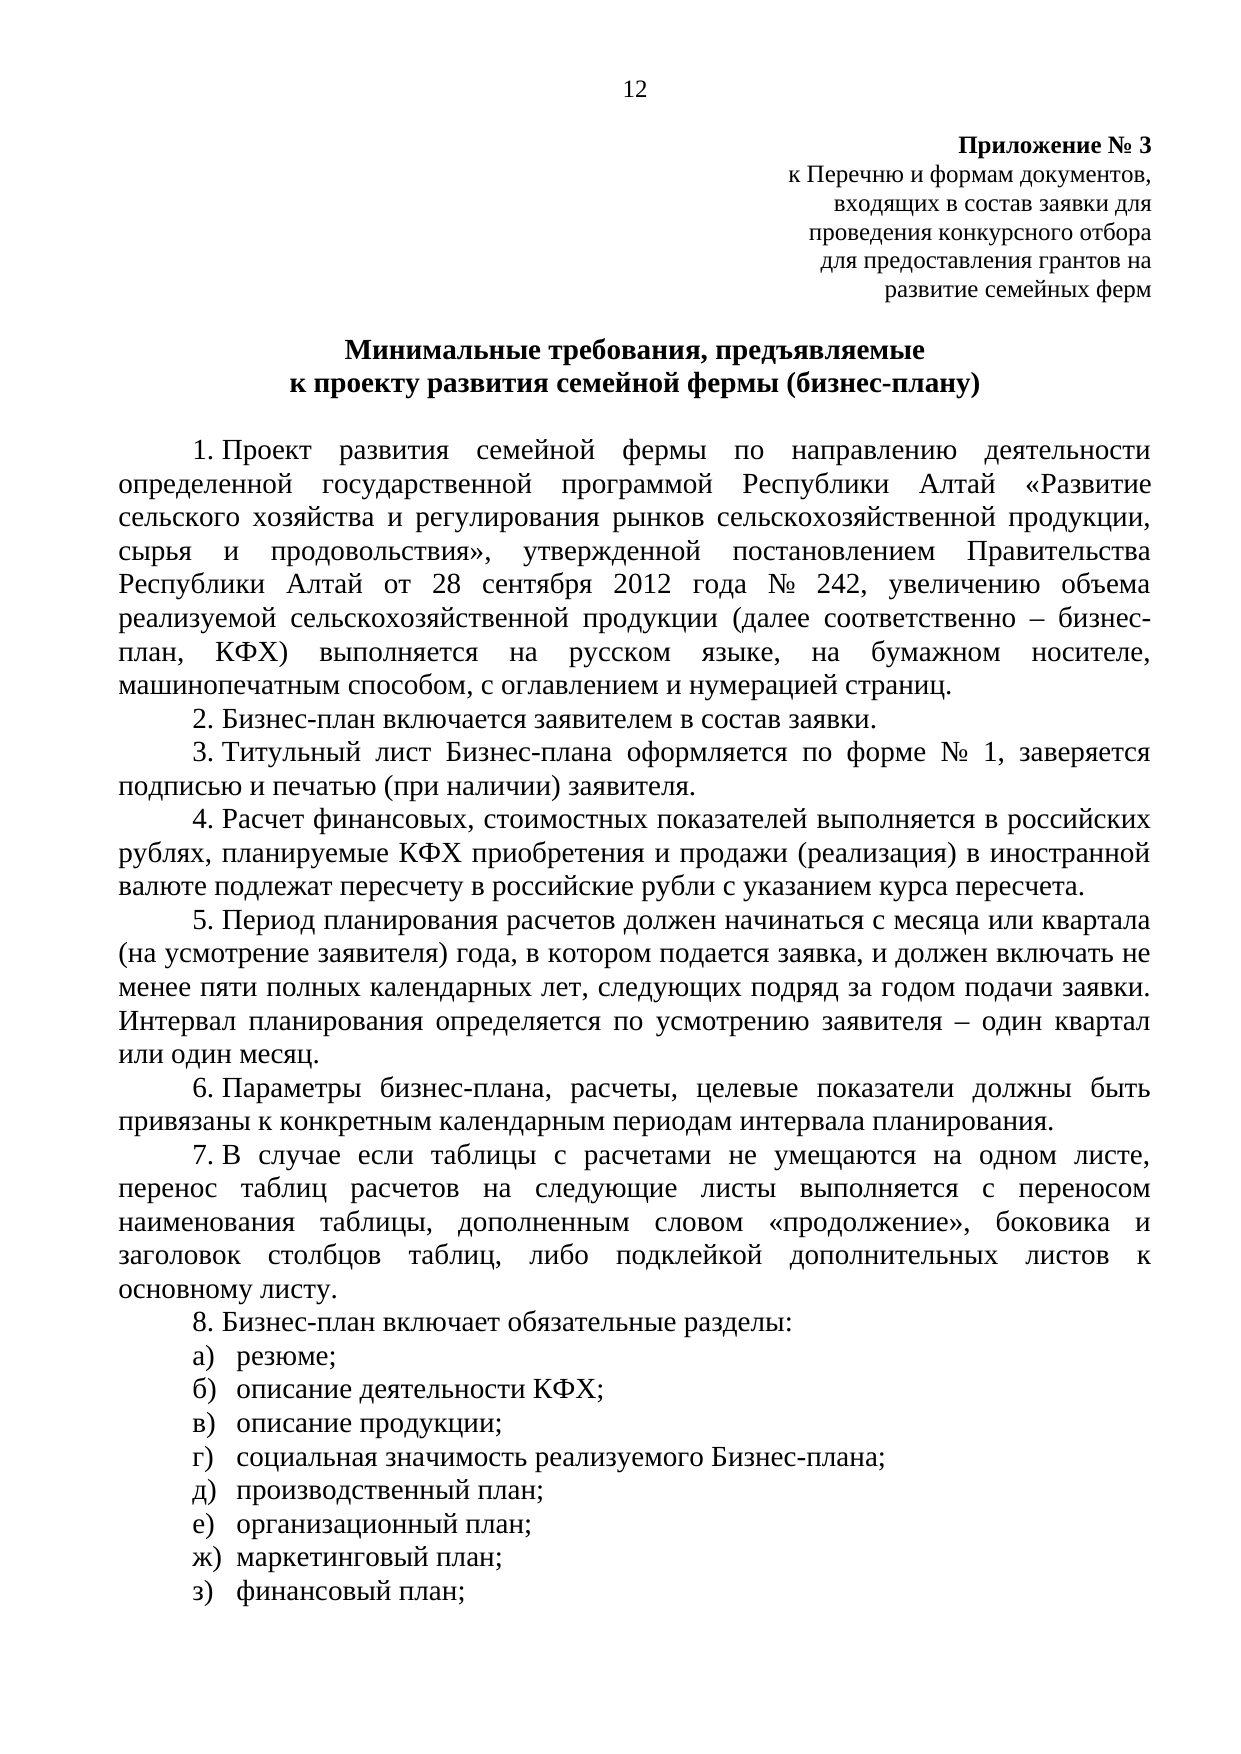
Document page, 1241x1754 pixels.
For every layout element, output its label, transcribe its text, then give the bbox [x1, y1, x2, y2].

list финансовый план; [118, 1573, 1152, 1606]
text к Перечню и формам документов, входящих в состав заявки для проведения конкурсного отбора для предоставления грантов на развитие семейных ферм [768, 159, 1152, 303]
list Параметры бизнес-плана, расчеты, целевые показатели должны быть привязаны к конкретным календарным периодам интервала планирования. [118, 1070, 1152, 1137]
list Бизнес-план включает обязательные разделы: [118, 1304, 1152, 1338]
list Бизнес-план включается заявителем в состав заявки. [118, 701, 1152, 734]
list производственный план; [118, 1472, 1152, 1506]
list организационный план; [118, 1506, 1152, 1539]
text Приложение № 3 [650, 131, 1152, 159]
list описание деятельности КФХ; [118, 1372, 1152, 1405]
list Проект развития семейной фермы по направлению деятельности определенной государственной программой Республики Алтай «Развитие сельского хозяйства и регулирования рынков сельскохозяйственной продукции, сырья и продовольствия», утвержденной постановлением Правительства Республики Алтай от 28 сентября 2012 года № 242, увеличению объема реализуемой сельскохозяйственной продукции (далее соответственно – бизнес-план, КФХ) выполняется на русском языке, на бумажном носителе, машинопечатным способом, с оглавлением и нумерацией страниц. [118, 432, 1152, 701]
list описание продукции; [118, 1405, 1152, 1439]
list Период планирования расчетов должен начинаться с месяца или квартала (на усмотрение заявителя) года, в котором подается заявка, и должен включать не менее пяти полных календарных лет, следующих подряд за годом подачи заявки. Интервал планирования определяется по усмотрению заявителя – один квартал или один месяц. [118, 902, 1152, 1070]
list Титульный лист Бизнес-плана оформляется по форме № 1, заверяется подписью и печатью (при наличии) заявителя. [118, 734, 1152, 801]
list Расчет финансовых, стоимостных показателей выполняется в российских рублях, планируемые КФХ приобретения и продажи (реализация) в иностранной валюте подлежат пересчету в российские рубли с указанием курса пересчета. [118, 801, 1152, 902]
text к проекту развития семейной фермы (бизнес-плану) [118, 365, 1152, 399]
text Минимальные требования, предъявляемые [118, 332, 1152, 365]
list социальная значимость реализуемого Бизнес-плана; [118, 1439, 1152, 1472]
list резюме; [118, 1338, 1152, 1372]
list маркетинговый план; [118, 1539, 1152, 1573]
list В случае если таблицы с расчетами не умещаются на одном листе, перенос таблиц расчетов на следующие листы выполняется с переносом наименования таблицы, дополненным словом «продолжение», боковика и заголовок столбцов таблиц, либо подклейкой дополнительных листов к основному листу. [118, 1137, 1152, 1304]
